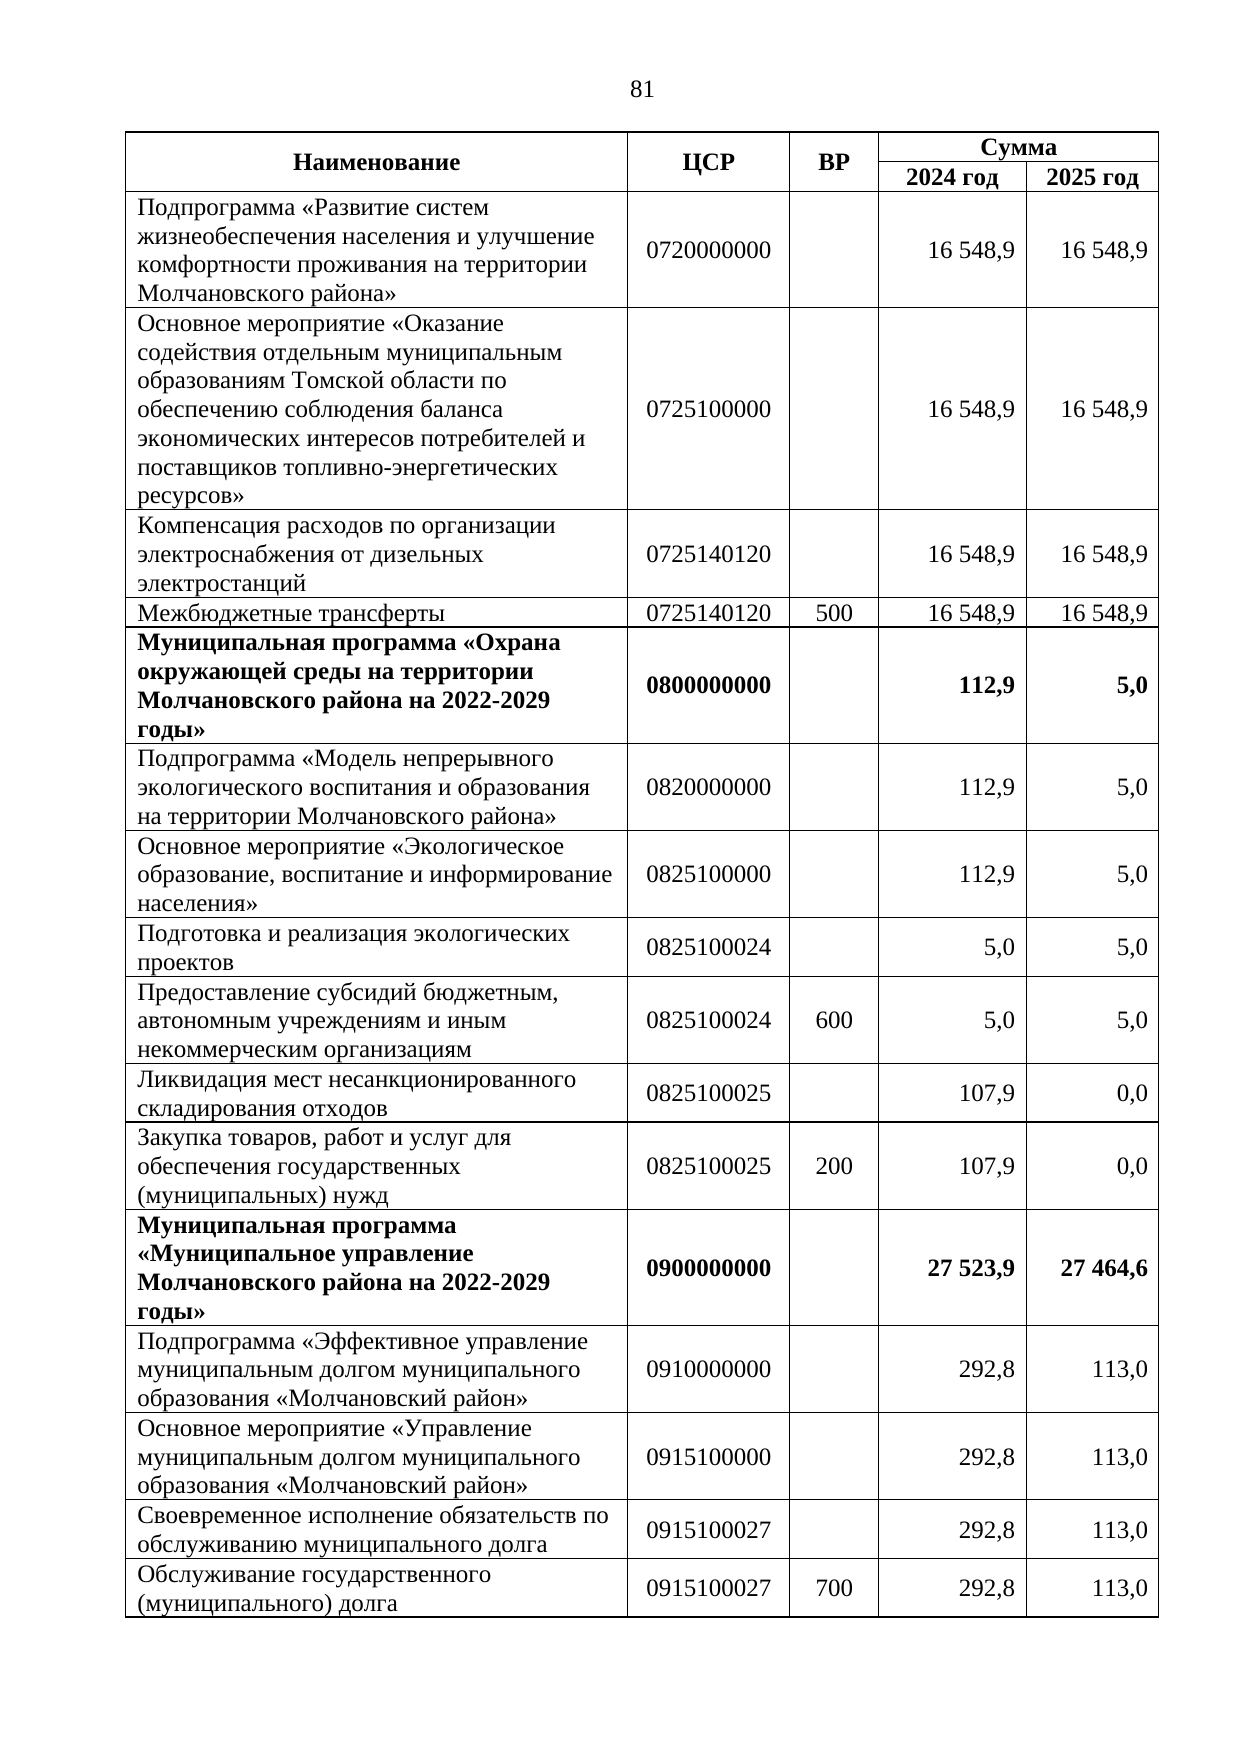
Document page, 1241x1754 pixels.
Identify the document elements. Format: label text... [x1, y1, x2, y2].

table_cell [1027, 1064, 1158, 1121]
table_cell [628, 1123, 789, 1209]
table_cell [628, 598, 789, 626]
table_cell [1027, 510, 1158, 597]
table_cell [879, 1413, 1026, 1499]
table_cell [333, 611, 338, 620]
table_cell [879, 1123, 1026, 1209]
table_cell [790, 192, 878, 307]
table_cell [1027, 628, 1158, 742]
table_header Наименование [126, 133, 627, 191]
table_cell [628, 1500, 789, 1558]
table_header ВР [790, 133, 878, 191]
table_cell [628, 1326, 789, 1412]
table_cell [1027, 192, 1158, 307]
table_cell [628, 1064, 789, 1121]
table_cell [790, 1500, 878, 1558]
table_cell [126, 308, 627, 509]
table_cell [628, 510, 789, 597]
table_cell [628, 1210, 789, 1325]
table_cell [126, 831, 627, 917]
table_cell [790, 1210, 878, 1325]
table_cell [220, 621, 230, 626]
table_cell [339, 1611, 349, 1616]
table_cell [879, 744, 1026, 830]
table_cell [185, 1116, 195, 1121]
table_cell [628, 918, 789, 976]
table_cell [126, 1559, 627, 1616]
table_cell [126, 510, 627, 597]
table_header Сумма [879, 133, 1158, 161]
table_cell 2025 год [1027, 162, 1158, 191]
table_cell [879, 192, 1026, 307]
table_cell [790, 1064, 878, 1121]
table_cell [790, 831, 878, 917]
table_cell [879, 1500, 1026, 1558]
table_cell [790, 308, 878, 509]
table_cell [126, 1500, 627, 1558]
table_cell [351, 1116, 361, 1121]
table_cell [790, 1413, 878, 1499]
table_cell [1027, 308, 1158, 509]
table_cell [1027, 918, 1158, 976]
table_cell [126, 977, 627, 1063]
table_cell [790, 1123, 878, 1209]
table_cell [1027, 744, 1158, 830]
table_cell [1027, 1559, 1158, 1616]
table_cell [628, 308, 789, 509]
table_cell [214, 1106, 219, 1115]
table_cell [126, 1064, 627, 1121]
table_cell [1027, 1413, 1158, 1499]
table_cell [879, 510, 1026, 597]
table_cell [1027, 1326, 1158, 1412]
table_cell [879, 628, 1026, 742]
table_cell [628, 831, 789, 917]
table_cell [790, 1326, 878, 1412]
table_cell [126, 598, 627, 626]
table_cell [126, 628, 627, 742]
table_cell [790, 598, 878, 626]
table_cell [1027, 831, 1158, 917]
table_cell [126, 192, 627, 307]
table_cell 2024 год [879, 162, 1026, 191]
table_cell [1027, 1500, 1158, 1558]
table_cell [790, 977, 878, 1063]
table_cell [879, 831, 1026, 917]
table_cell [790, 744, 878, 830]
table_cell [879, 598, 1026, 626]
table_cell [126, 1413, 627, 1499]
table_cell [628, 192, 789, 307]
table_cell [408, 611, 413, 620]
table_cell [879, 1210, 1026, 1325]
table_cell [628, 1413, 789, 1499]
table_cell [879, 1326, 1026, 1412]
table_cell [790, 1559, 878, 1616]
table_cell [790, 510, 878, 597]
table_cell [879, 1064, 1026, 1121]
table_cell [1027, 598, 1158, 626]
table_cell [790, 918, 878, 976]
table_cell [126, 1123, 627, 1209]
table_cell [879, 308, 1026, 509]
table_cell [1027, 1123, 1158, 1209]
table_header ЦСР [628, 133, 789, 191]
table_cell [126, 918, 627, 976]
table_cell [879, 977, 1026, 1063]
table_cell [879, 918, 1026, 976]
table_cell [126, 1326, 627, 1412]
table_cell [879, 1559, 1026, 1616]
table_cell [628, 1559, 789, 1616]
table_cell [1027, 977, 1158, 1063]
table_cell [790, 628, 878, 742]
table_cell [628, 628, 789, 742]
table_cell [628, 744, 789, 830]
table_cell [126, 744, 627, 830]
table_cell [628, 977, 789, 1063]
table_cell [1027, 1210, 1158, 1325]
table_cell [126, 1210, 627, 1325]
